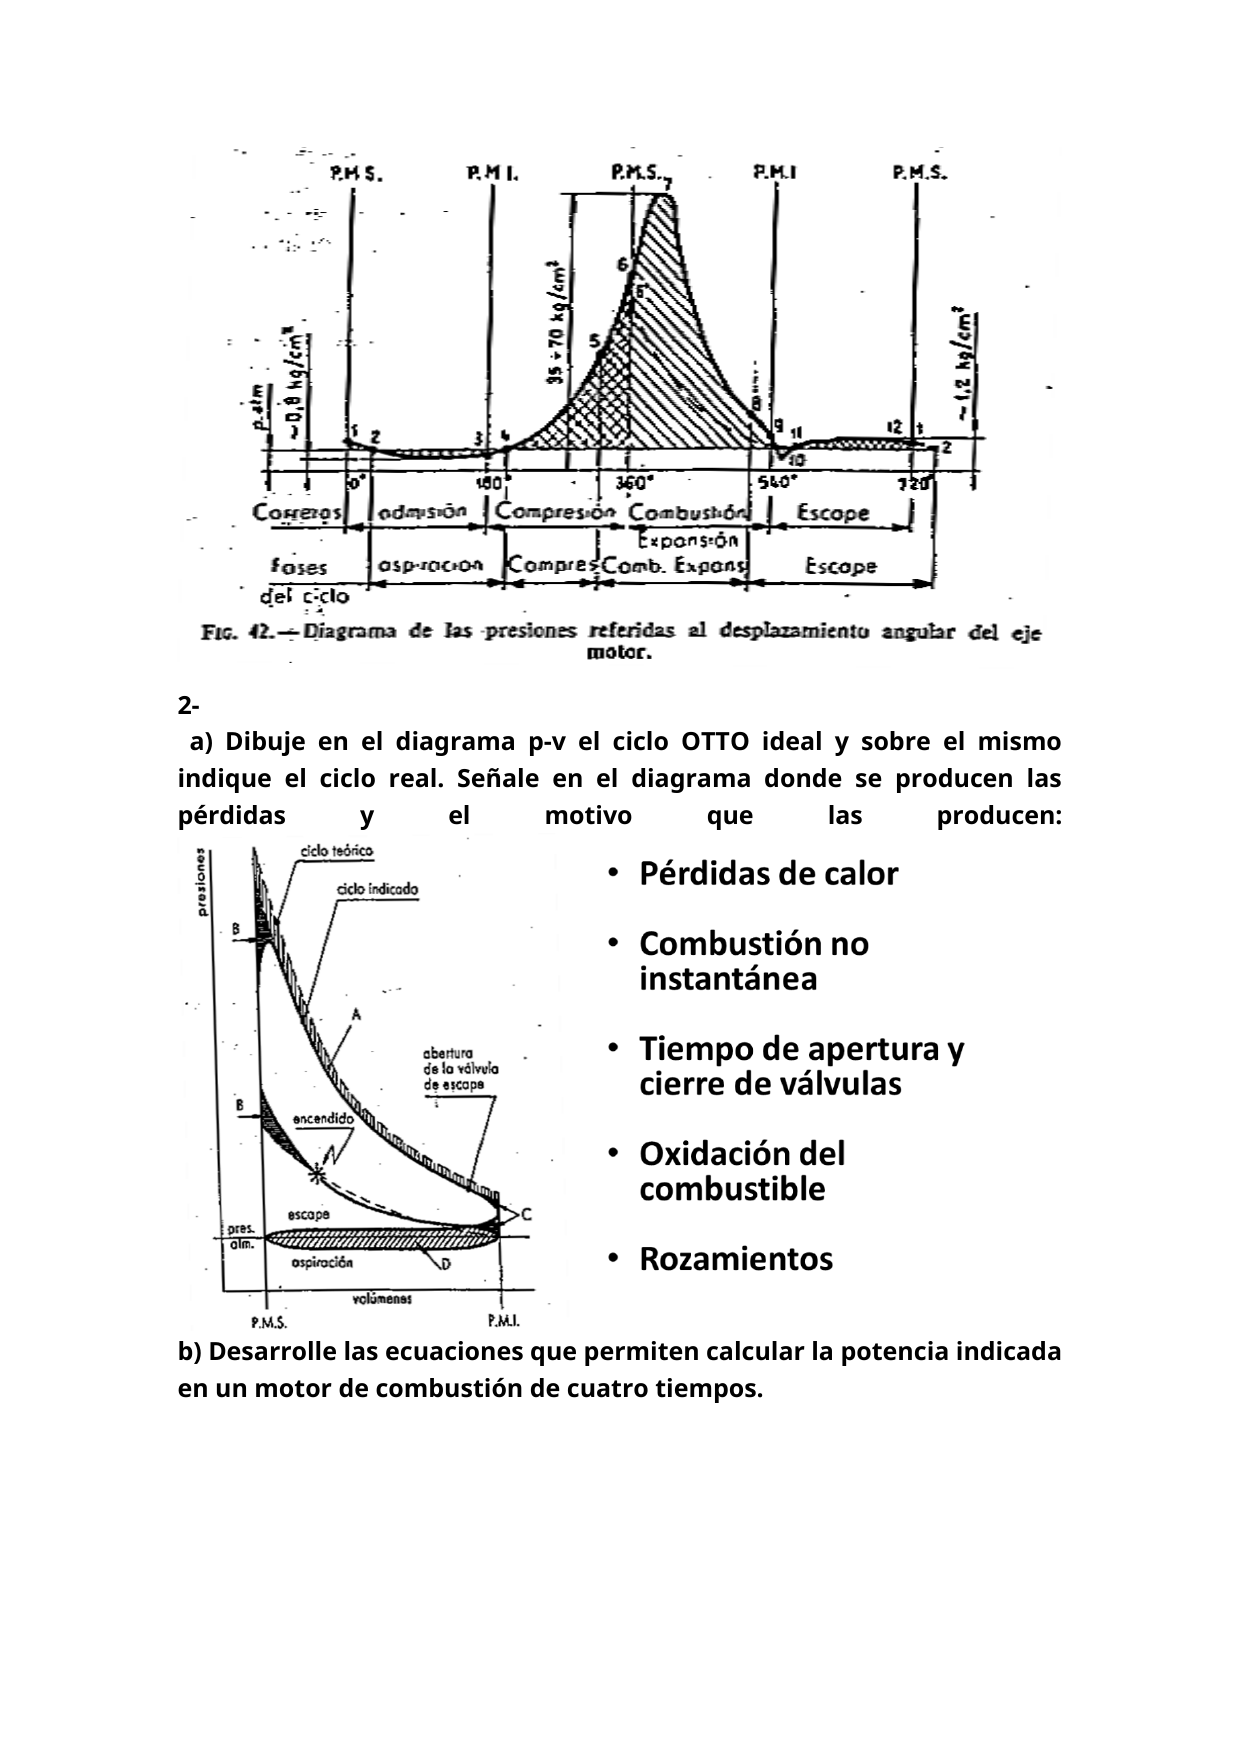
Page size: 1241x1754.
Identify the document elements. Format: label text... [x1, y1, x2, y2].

picture [177, 147, 1063, 669]
picture [177, 833, 995, 1331]
